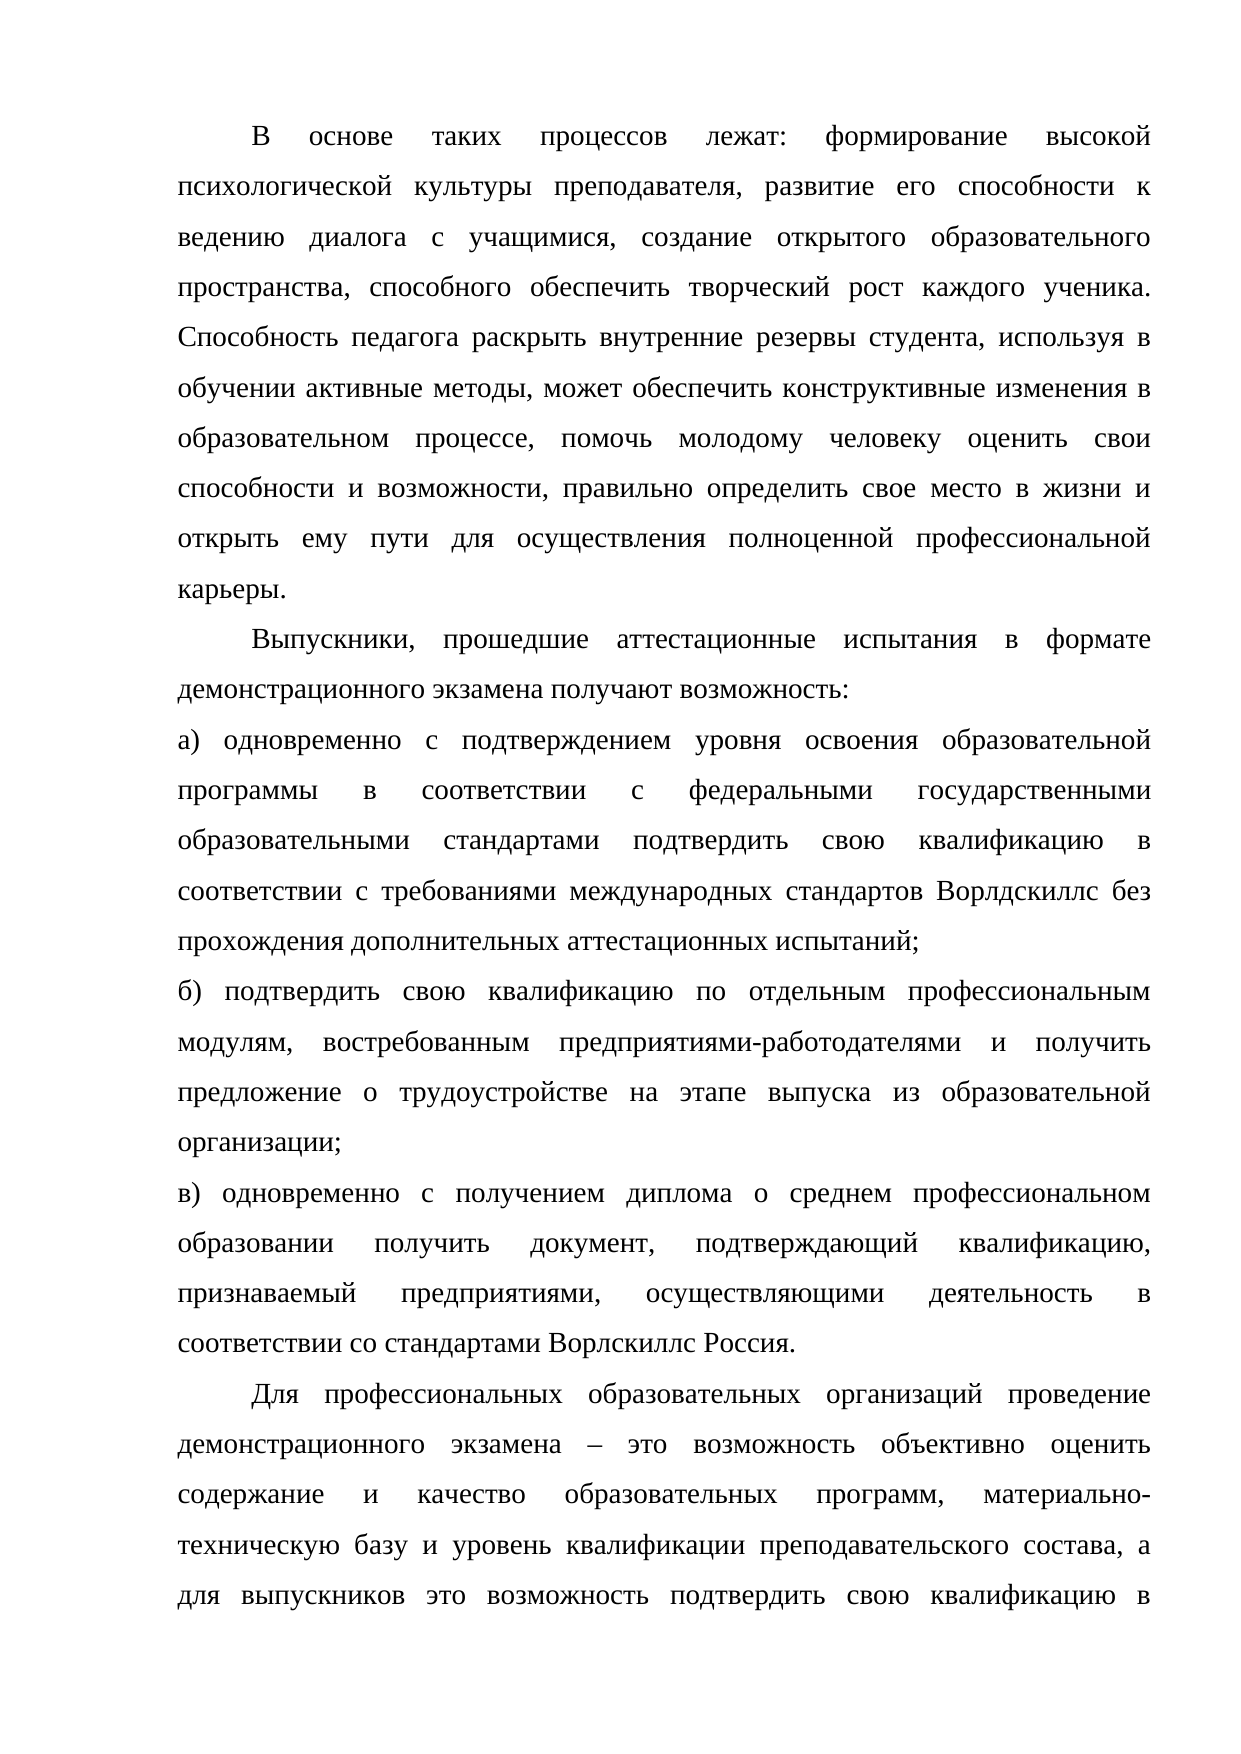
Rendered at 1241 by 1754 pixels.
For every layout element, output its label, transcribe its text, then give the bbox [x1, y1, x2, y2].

text В основе таких процессов лежат: формирование высокой психологической культуры преподавателя, развитие его способности к ведению диалога с учащимися, создание открытого образовательного пространства, способного обеспечить творческий рост каждого ученика. Способность педагога раскрыть внутренние резервы студента, используя в обучении активные методы, может обеспечить конструктивные изменения в образовательном процессе, помочь молодому человеку оценить свои способности и возможности, правильно определить свое место в жизни и открыть ему пути для осуществления полноценной профессиональной карьеры. [177, 118, 1152, 604]
text б) подтвердить свою квалификацию по отдельным профессиональным модулям, востребованным предприятиями-работодателями и получить предложение о трудоустройстве на этапе выпуска из образовательной организации; [177, 973, 1152, 1158]
text а) одновременно с подтверждением уровня освоения образовательной программы в соответствии с федеральными государственными образовательными стандартами подтвердить свою квалификацию в соответствии с требованиями международных стандартов Ворлдскиллс без прохождения дополнительных аттестационных испытаний; [177, 722, 1152, 957]
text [177, 1376, 1152, 1611]
text Выпускники, прошедшие аттестационные испытания в формате демонстрационного экзамена получают возможность: [177, 621, 1152, 705]
text в) одновременно с получением диплома о среднем профессиональном образовании получить документ, подтверждающий квалификацию, признаваемый предприятиями, осуществляющими деятельность в соответствии со стандартами Ворлскиллс Россия. [177, 1175, 1152, 1359]
